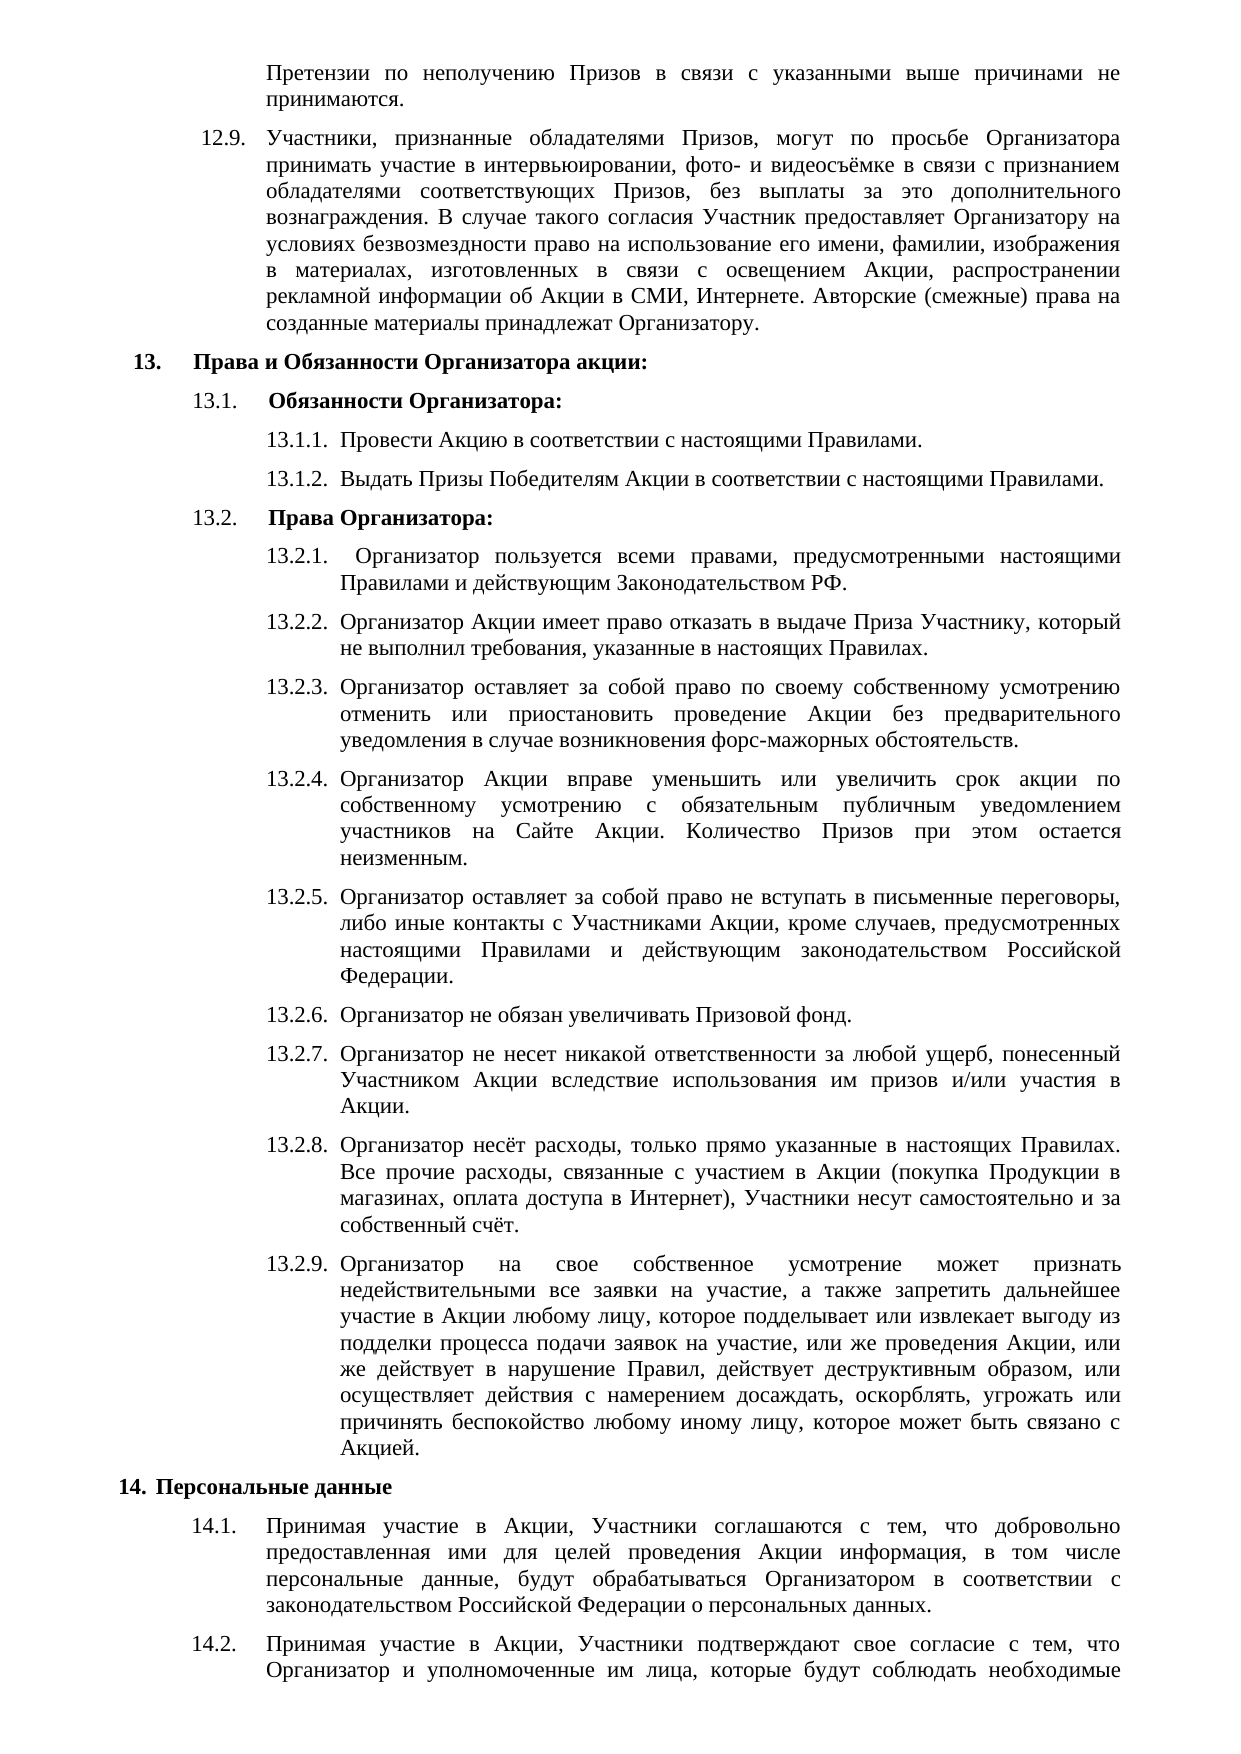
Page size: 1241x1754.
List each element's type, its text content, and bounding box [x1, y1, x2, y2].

list Организатор оставляет за собой право не вступать в письменные переговоры, либо иные контакты с Участниками Акции, кроме случаев, предусмотренных настоящими Правилами и действующим законодательством Российской Федерации. [266, 883, 1122, 988]
list Персональные данные [118, 1473, 1122, 1499]
list Организатор несёт расходы, только прямо указанные в настоящих Правилах. Все прочие расходы, связанные с участием в Акции (покупка Продукции в магазинах, оплата доступа в Интернет), Участники несут самостоятельно и за собственный счёт. [266, 1132, 1122, 1237]
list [191, 1630, 1122, 1683]
list Организатор не несет никакой ответственности за любой ущерб, понесенный Участником Акции вследствие использования им призов и/или участия в Акции. [266, 1040, 1122, 1119]
list Организатор Акции вправе уменьшить или увеличить срок акции по собственному усмотрению с обязательным публичным уведомлением участников на Сайте Акции. Количество Призов при этом остается неизменным. [266, 765, 1122, 870]
list Права и Обязанности Организатора акции: [133, 348, 1122, 374]
list Организатор не обязан увеличивать Призовой фонд. [266, 1001, 1122, 1027]
list Организатор Акции имеет право отказать в выдаче Приза Участнику, который не выполнил требования, указанные в настоящих Правилах. [266, 608, 1122, 661]
list Организатор пользуется всеми правами, предусмотренными настоящими Правилами и действующим Законодательством РФ. [266, 543, 1122, 595]
list Организатор на свое собственное усмотрение может признать недействительными все заявки на участие, а также запретить дальнейшее участие в Акции любому лицу, которое подделывает или извлекает выгоду из подделки процесса подачи заявок на участие, или же проведения Акции, или же действует в нарушение Правил, действует деструктивным образом, или осуществляет действия с намерением досаждать, оскорблять, угрожать или причинять беспокойство любому иному лицу, которое может быть связано с Акцией. [266, 1249, 1122, 1460]
list Провести Акцию в соответствии с настоящими Правилами. [266, 426, 1122, 452]
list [192, 59, 1122, 112]
list Участники, признанные обладателями Призов, могут по просьбе Организатора принимать участие в интервьюировании, фото- и видеосъёмке в связи с признанием обладателями соответствующих Призов, без выплаты за это дополнительного вознаграждения. В случае такого согласия Участник предоставляет Организатору на условиях безвозмездности право на использование его имени, фамилии, изображения в материалах, изготовленных в связи с освещением Акции, распространении рекламной информации об Акции в СМИ, Интернете. Авторские (смежные) права на созданные материалы принадлежат Организатору. [201, 124, 1122, 335]
list Выдать Призы Победителям Акции в соответствии с настоящими Правилами. [266, 465, 1122, 491]
list Организатор оставляет за собой право по своему собственному усмотрению отменить или приостановить проведение Акции без предварительного уведомления в случае возникновения форс-мажорных обстоятельств. [266, 673, 1122, 752]
list Принимая участие в Акции, Участники соглашаются с тем, что добровольно предоставленная ими для целей проведения Акции информация, в том числе персональные данные, будут обрабатываться Организатором в соответствии с законодательством Российской Федерации о персональных данных. [191, 1512, 1122, 1617]
list Права Организатора: [192, 504, 1122, 530]
list Обязанности Организатора: [192, 387, 1122, 413]
